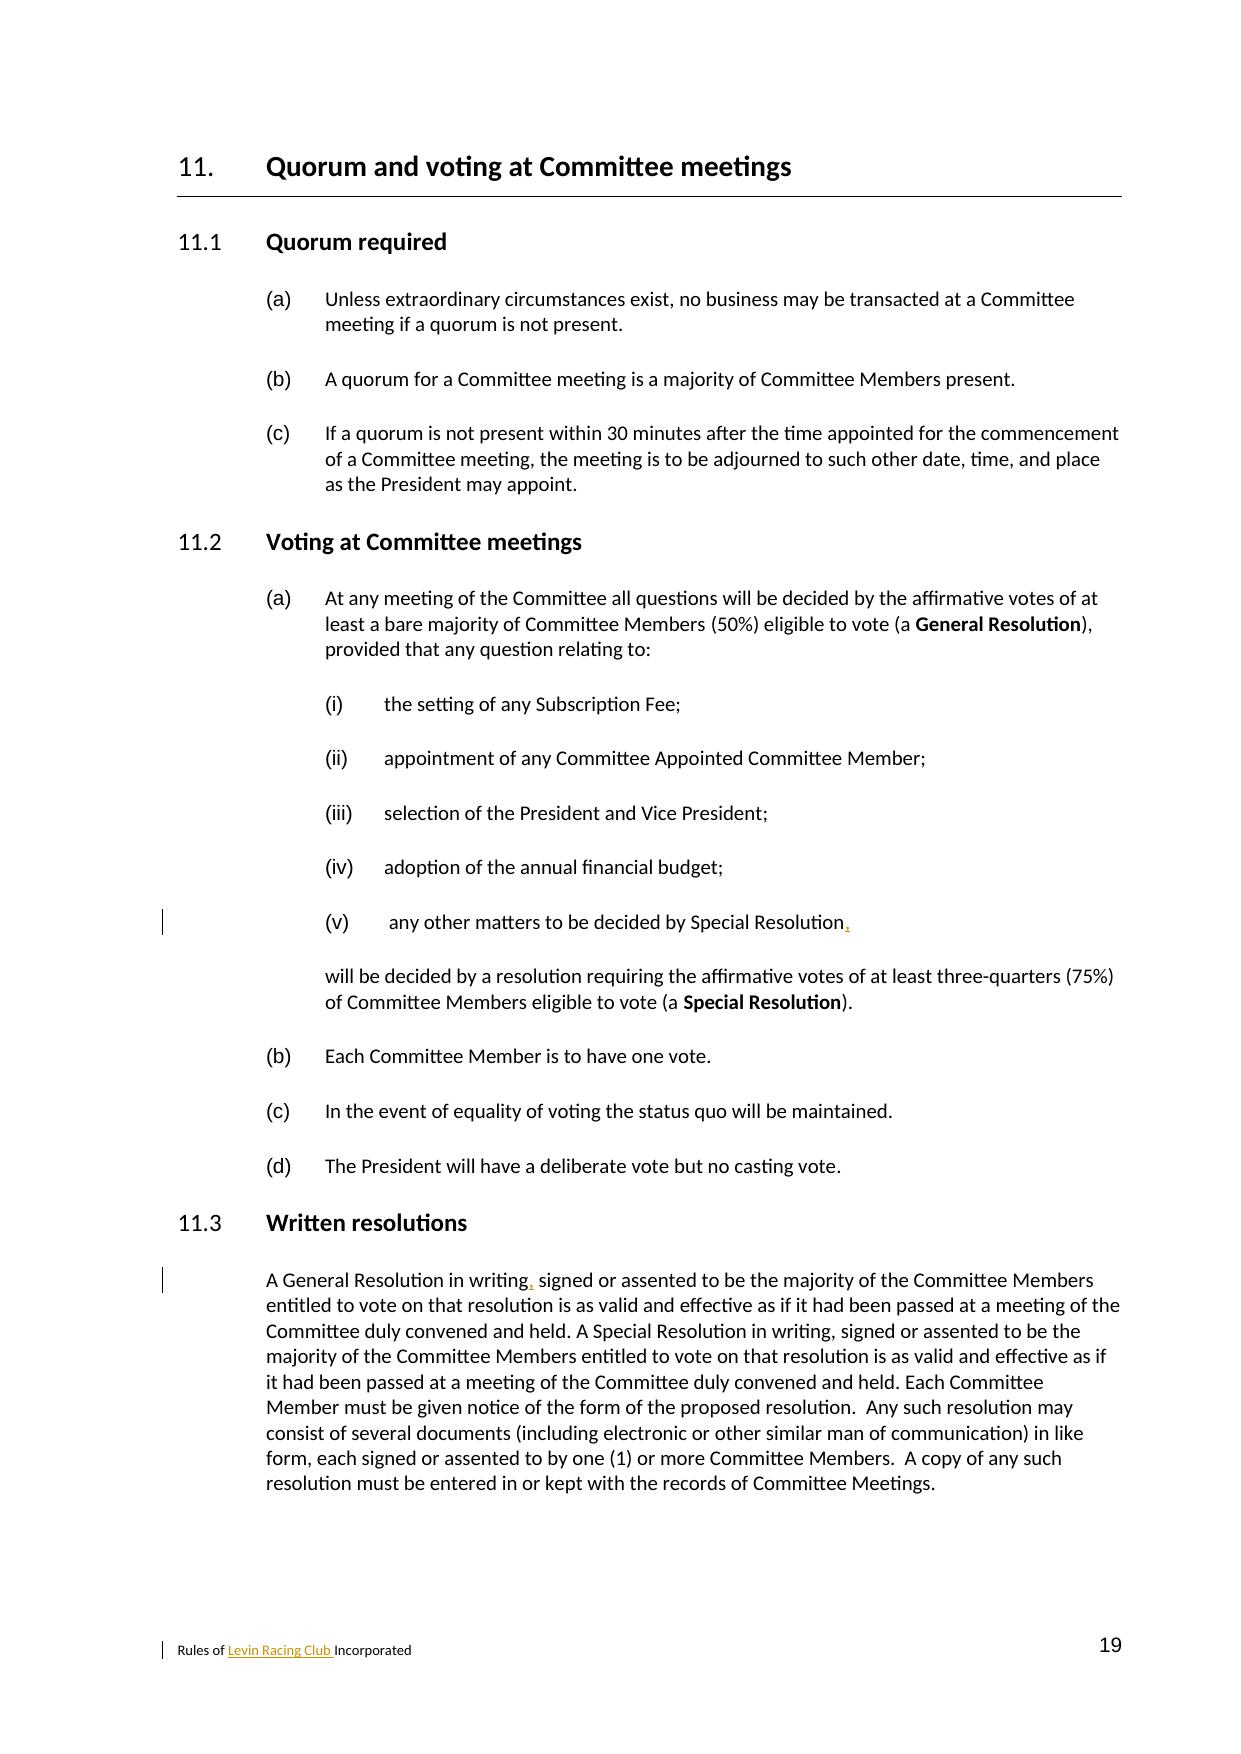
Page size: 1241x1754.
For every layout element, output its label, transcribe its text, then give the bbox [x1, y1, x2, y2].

subtitle Unless extraordinary circumstances exist, no business may be transacted at a Committee meeting if a quorum is not present. [266, 286, 1122, 337]
subtitle Written resolutions [177, 1207, 1122, 1238]
subtitle Quorum required [177, 226, 1122, 257]
subtitle In the event of equality of voting the status quo will be maintained. [266, 1098, 1122, 1124]
subtitle any other matters to be decided by Special Resolution [325, 909, 1122, 934]
subtitle Quorum and voting at Committee meetings [177, 148, 1122, 196]
subtitle appointment of any Committee Appointed Committee Member; [325, 745, 1122, 771]
text will be decided by a resolution requiring the affirmative votes of at least three-quarters (75%) of Committee Members eligible to vote (a Special Resolution). [325, 964, 1122, 1014]
subtitle The President will have a deliberate vote but no casting vote. [266, 1153, 1122, 1178]
subtitle adoption of the annual financial budget; [325, 854, 1122, 880]
subtitle the setting of any Subscription Fee; [325, 691, 1122, 716]
text A General Resolution in writing signed or assented to be the majority of the Committee Members entitled to vote on that resolution is as valid and effective as if it had been passed at a meeting of the Committee duly convened and held. A Special Resolution in writing, signed or assented to be the majority of the Committee Members entitled to vote on that resolution is as valid and effective as if it had been passed at a meeting of the Committee duly convened and held. Each Committee Member must be given notice of the form of the proposed resolution. Any such resolution may consist of several documents (including electronic or other similar man of communication) in like form, each signed or assented to by one (1) or more Committee Members. A copy of any such resolution must be entered in or kept with the records of Committee Meetings. [266, 1267, 1122, 1496]
subtitle At any meeting of the Committee all questions will be decided by the affirmative votes of at least a bare majority of Committee Members (50%) eligible to vote (a General Resolution), provided that any question relating to: [266, 585, 1122, 662]
subtitle selection of the President and Vice President; [325, 800, 1122, 825]
subtitle Each Committee Member is to have one vote. [266, 1044, 1122, 1069]
subtitle A quorum for a Committee meeting is a majority of Committee Members present. [266, 366, 1122, 391]
subtitle Voting at Committee meetings [177, 526, 1122, 556]
subtitle If a quorum is not present within 30 minutes after the time appointed for the commencement of a Committee meeting, the meeting is to be adjourned to such other date, time, and place as the President may appoint. [266, 420, 1122, 497]
